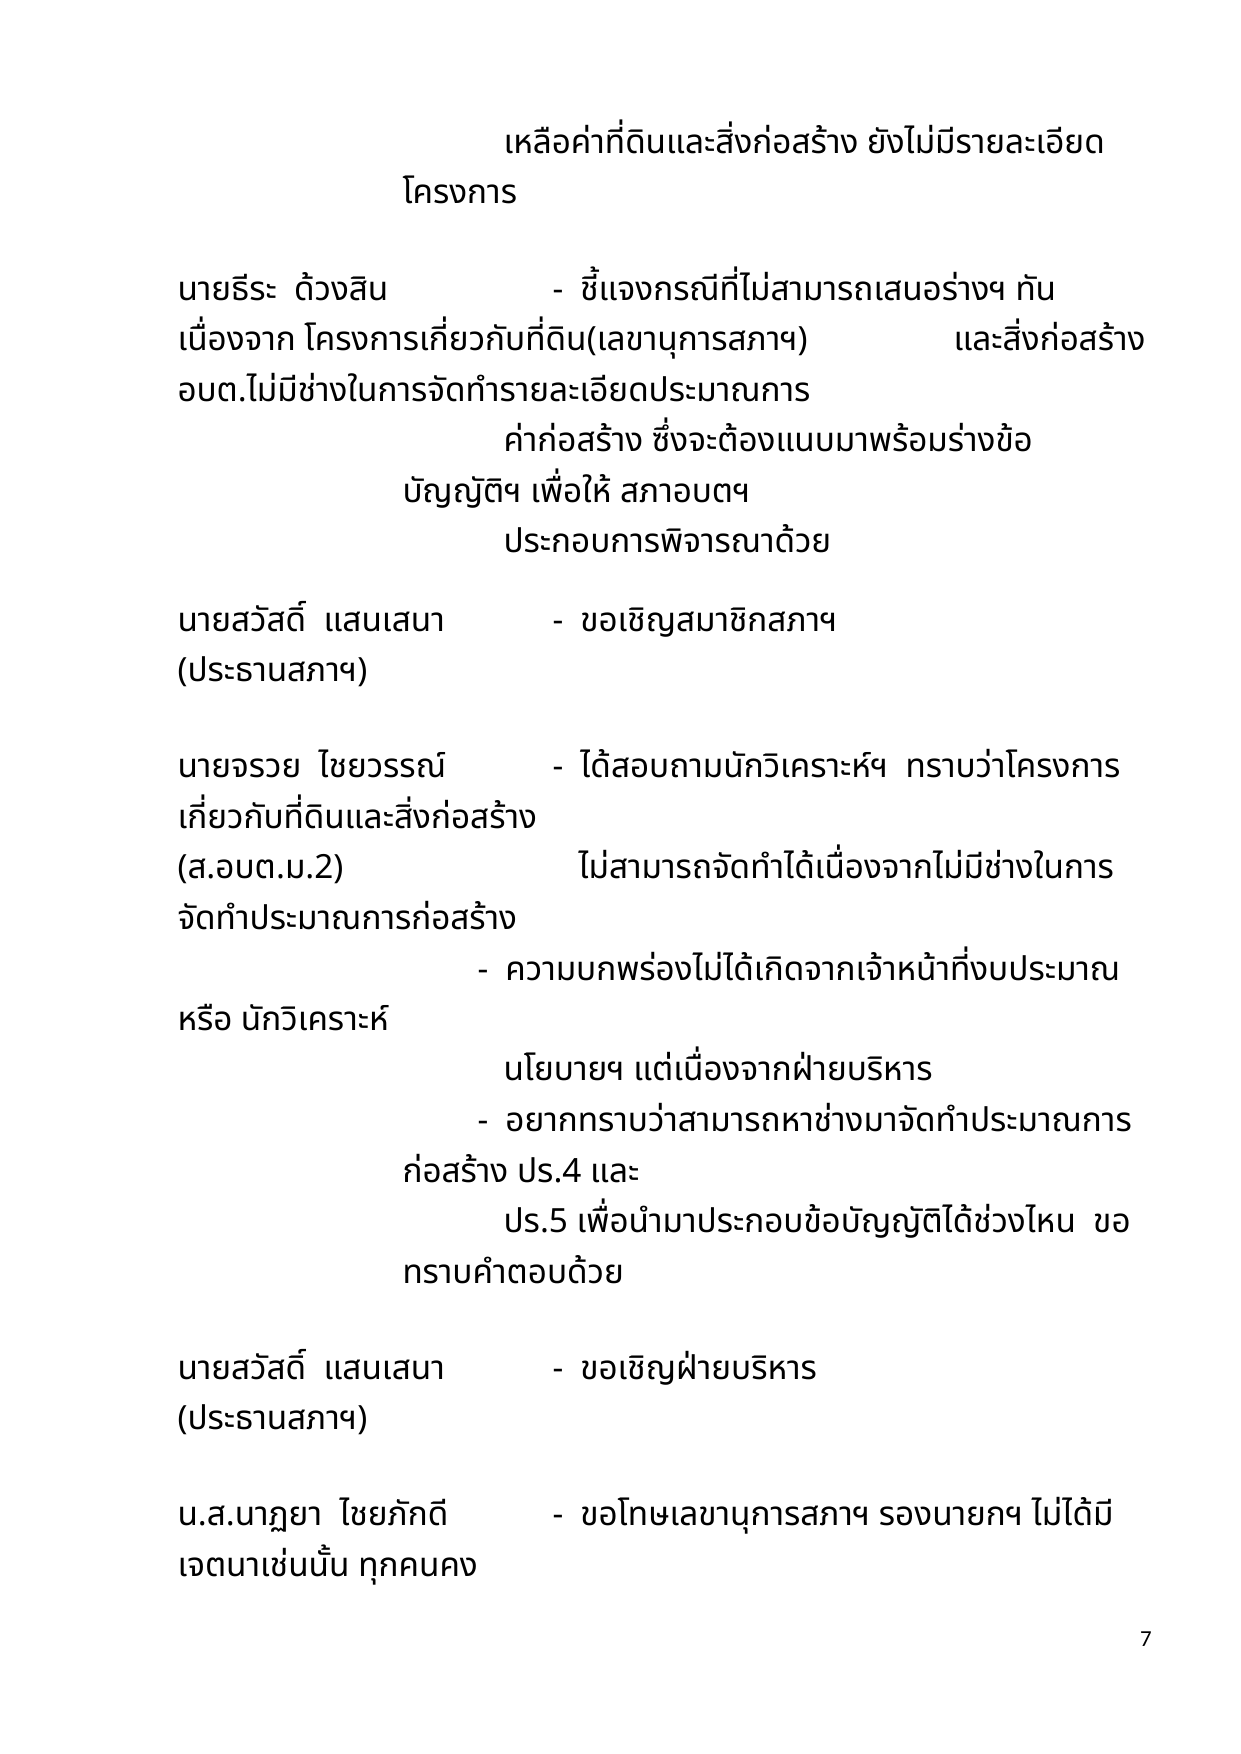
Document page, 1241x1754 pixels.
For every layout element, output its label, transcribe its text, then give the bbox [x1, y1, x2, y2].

text ปร.5 เพื่อนำมาประกอบข้อบัญญัติได้ช่วงไหน ขอทราบคำตอบด้วย [402, 1197, 1152, 1298]
text นายจรวย ไชยวรรณ์ - ได้สอบถามนักวิเคราะห์ฯ ทราบว่าโครงการเกี่ยวกับที่ดินและสิ่งก่อสร้าง [177, 742, 1152, 843]
text นายสวัสดิ์ แสนเสนา - ขอเชิญฝ่ายบริหาร [177, 1343, 1152, 1394]
text (ประธานสภาฯ) [177, 1394, 1152, 1445]
text ค่าก่อสร้าง ซึ่งจะต้องแนบมาพร้อมร่างข้อบัญญัติฯ เพื่อให้ สภาอบตฯ [402, 416, 1152, 517]
text นายธีระ ด้วงสิน - ชี้แจงกรณีที่ไม่สามารถเสนอร่างฯ ทัน เนื่องจาก โครงการเกี่ยวกับที่ดิน(เลขานุการสภาฯ) และสิ่งก่อสร้าง อบต.ไม่มีช่างในการจัดทำรายละเอียดประมาณการ [177, 264, 1152, 416]
text นายสวัสดิ์ แสนเสนา - ขอเชิญสมาชิกสภาฯ [177, 596, 1152, 646]
text ประกอบการพิจารณาด้วย [402, 517, 1152, 567]
text น.ส.นาฏยา ไชยภักดี - ขอโทษเลขานุการสภาฯ รองนายกฯ ไม่ได้มีเจตนาเช่นนั้น ทุกคนคง [177, 1490, 1152, 1591]
text - ความบกพร่องไม่ได้เกิดจากเจ้าหน้าที่งบประมาณ หรือ นักวิเคราะห์ [177, 944, 1152, 1045]
text (ประธานสภาฯ) [177, 646, 1152, 697]
text นโยบายฯ แต่เนื่องจากฝ่ายบริหาร [402, 1045, 1152, 1096]
text (ส.อบต.ม.2) ไม่สามารถจัดทำได้เนื่องจากไม่มีช่างในการจัดทำประมาณการก่อสร้าง [177, 843, 1152, 944]
text - อยากทราบว่าสามารถหาช่างมาจัดทำประมาณการก่อสร้าง ปร.4 และ [402, 1096, 1152, 1197]
text เหลือค่าที่ดินและสิ่งก่อสร้าง ยังไม่มีรายละเอียดโครงการ [402, 118, 1152, 219]
